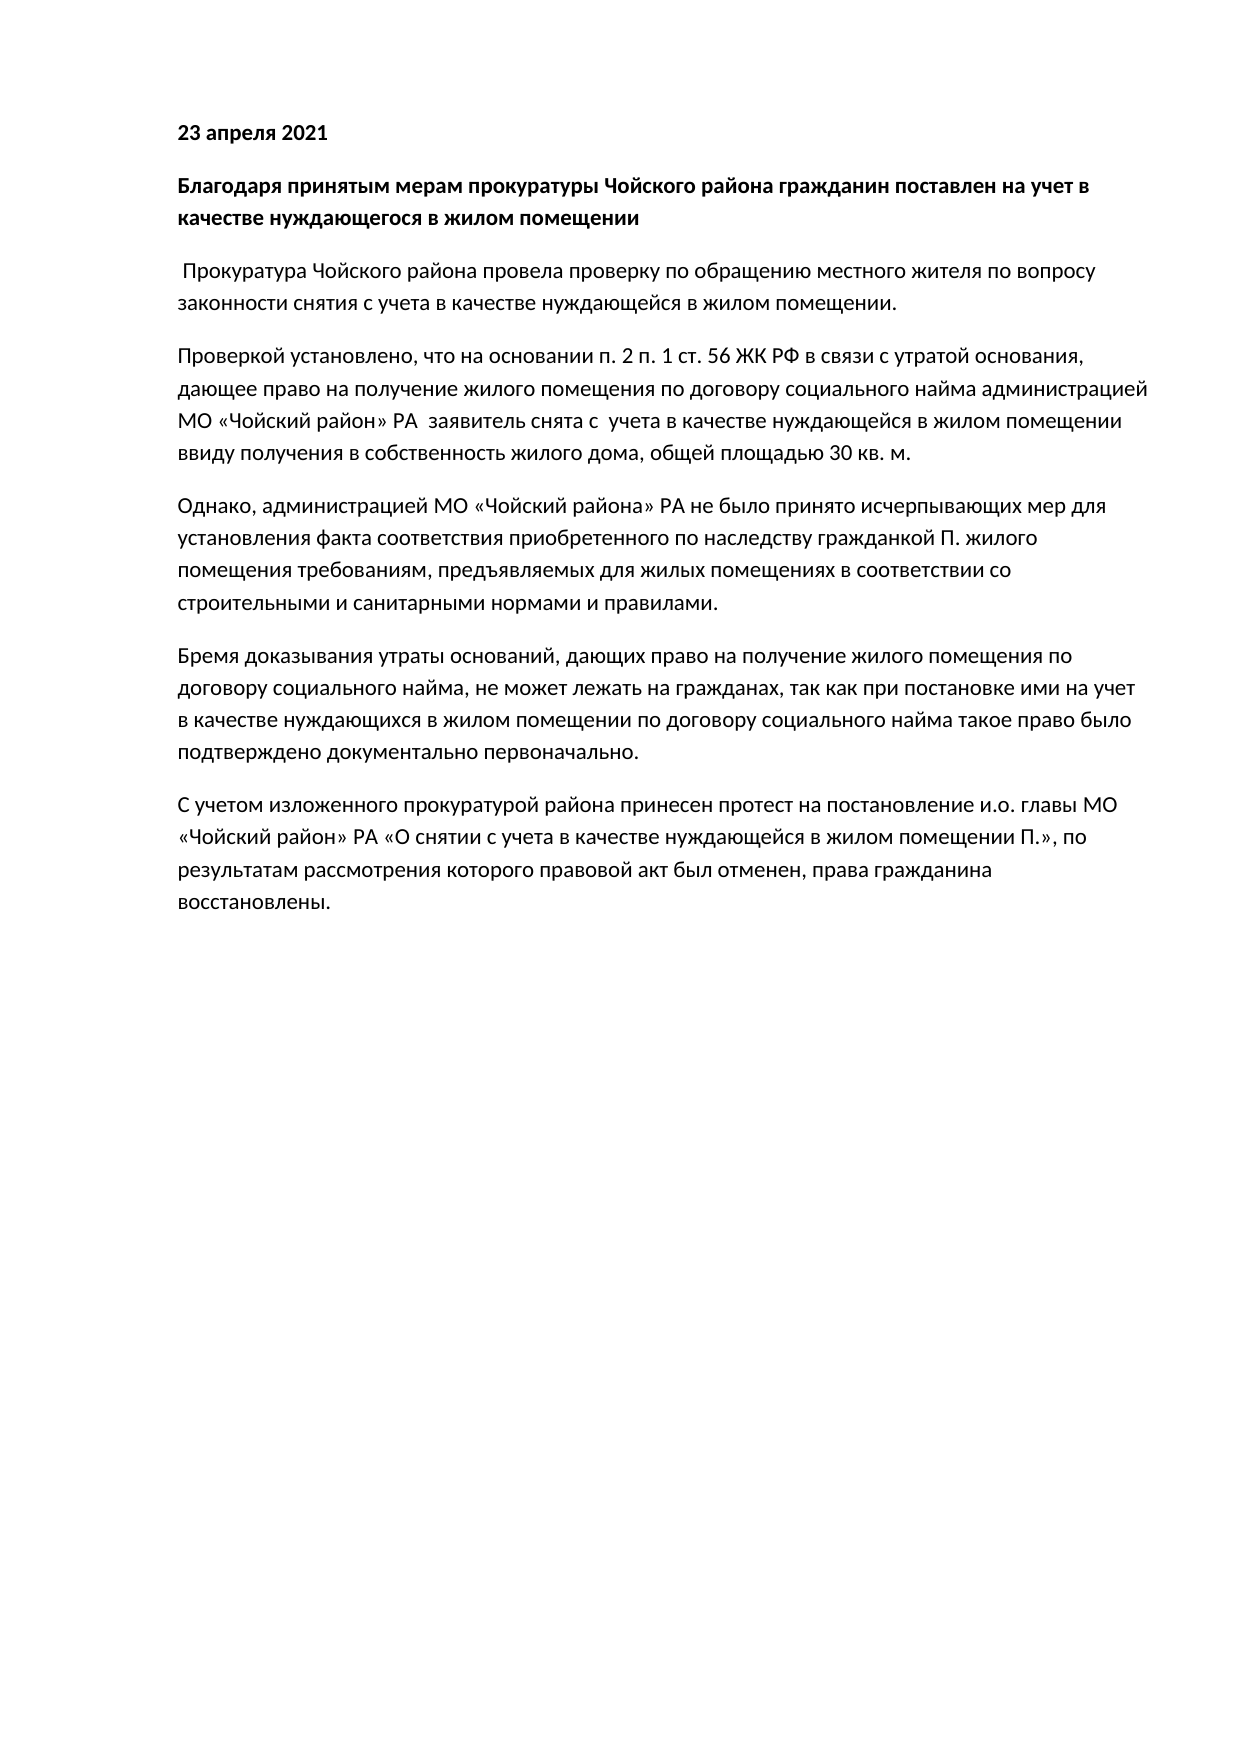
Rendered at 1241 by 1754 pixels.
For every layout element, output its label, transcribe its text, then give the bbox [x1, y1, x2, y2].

text С учетом изложенного прокуратурой района принесен протест на постановление и.о. главы МО «Чойский район» РА «О снятии с учета в качестве нуждающейся в жилом помещении П.», по результатам рассмотрения которого правовой акт был отменен, права гражданина восстановлены. [177, 790, 1152, 915]
text Благодаря принятым мерам прокуратуры Чойского района гражданин поставлен на учет в качестве нуждающегося в жилом помещении [177, 171, 1152, 231]
text Прокуратура Чойского района провела проверку по обращению местного жителя по вопросу законности снятия с учета в качестве нуждающейся в жилом помещении. [177, 256, 1152, 317]
text 23 апреля 2021 [177, 118, 1152, 146]
text Однако, администрацией МО «Чойский района» РА не было принято исчерпывающих мер для установления факта соответствия приобретенного по наследству гражданкой П. жилого помещения требованиям, предъявляемых для жилых помещениях в соответствии со строительными и санитарными нормами и правилами. [177, 491, 1152, 616]
text Бремя доказывания утраты оснований, дающих право на получение жилого помещения по договору социального найма, не может лежать на гражданах, так как при постановке ими на учет в качестве нуждающихся в жилом помещении по договору социального найма такое право было подтверждено документально первоначально. [177, 641, 1152, 765]
text Проверкой установлено, что на основании п. 2 п. 1 ст. 56 ЖК РФ в связи с утратой основания, дающее право на получение жилого помещения по договору социального найма администрацией МО «Чойский район» РА заявитель снята с учета в качестве нуждающейся в жилом помещении ввиду получения в собственность жилого дома, общей площадью 30 кв. м. [177, 342, 1152, 466]
